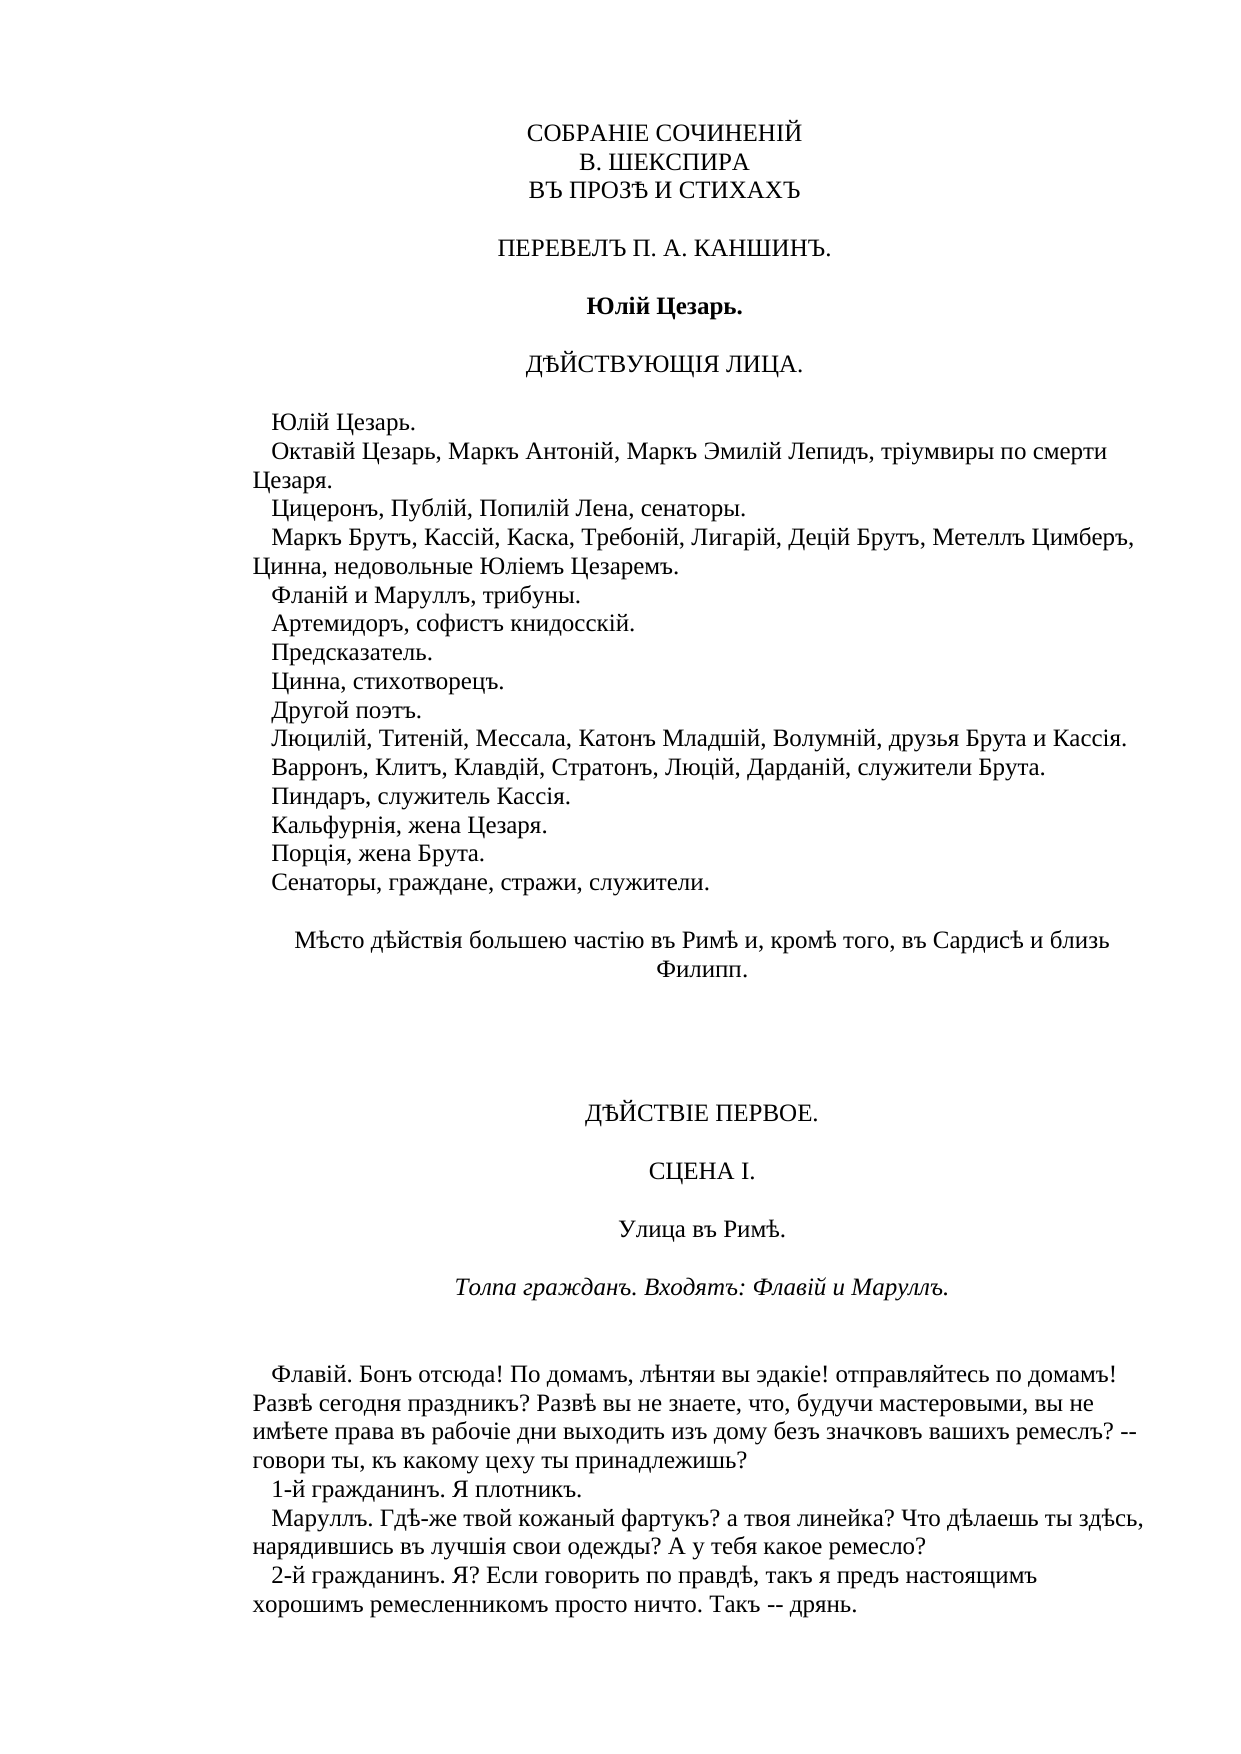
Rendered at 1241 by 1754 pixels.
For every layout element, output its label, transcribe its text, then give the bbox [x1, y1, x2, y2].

text Маруллъ. Гдѣ-же твой кожаный фартукъ? а твоя линейка? Что дѣлаешь ты здѣсь, нарядившись въ лучшія свои одежды? A у тебя какое ремесло? [252, 1503, 1152, 1560]
text Юлій Цезарь. [177, 291, 1152, 320]
text Маркъ Брутъ, Кассій, Каска, Требоній, Лигарій, Децій Брутъ, Метеллъ Цимберъ, Цинна, недовольные Юліемъ Цезаремъ. [252, 522, 1152, 580]
text ДѢЙСТВІЕ ПЕРВОЕ. [252, 1098, 1152, 1127]
text СЦЕНА I. [252, 1156, 1152, 1185]
text 1-й гражданинъ. Я плотникъ. [252, 1474, 1152, 1503]
text Предсказатель. [252, 637, 1152, 666]
text Варронъ, Клитъ, Клавдій, Стратонъ, Люцій, Дарданій, служители Брута. [252, 752, 1152, 781]
text Сенаторы, граждане, стражи, служители. [252, 867, 1152, 896]
text Юлій Цезарь. [252, 407, 1152, 436]
text Цицеронъ, Публій, Попилій Лена, сенаторы. [252, 493, 1152, 522]
text Цинна, стихотворецъ. [252, 666, 1152, 695]
text СОБРАНІЕ СОЧИНЕНІЙ В. ШЕКСПИРА ВЪ ПРОЗѢ И СТИХАХЪ [177, 118, 1152, 204]
text Фланій и Маруллъ, трибуны. [252, 580, 1152, 608]
text 2-й гражданинъ. Я? Если говорить по правдѣ, такъ я предъ настоящимъ хорошимъ ремесленникомъ просто ничто. Такъ -- дрянь. [252, 1560, 1152, 1618]
text Порція, жена Брута. [252, 838, 1152, 867]
text Улица въ Римѣ. [252, 1214, 1152, 1243]
text Мѣсто дѣйствія большею частію въ Римѣ и, кромѣ того, въ Сардисѣ и близь Филипп. [252, 925, 1152, 983]
text Октавій Цезарь, Маркъ Антоній, Маркъ Эмилій Лепидъ, тріумвиры по смерти Цезаря. [252, 436, 1152, 493]
text ДѢЙСТВУЮЩІЯ ЛИЦА. [177, 349, 1152, 378]
text Другой поэтъ. [252, 695, 1152, 723]
text ПЕРЕВЕЛЪ П. А. КАНШИНЪ. [177, 233, 1152, 262]
text Кальфурнія, жена Цезаря. [252, 810, 1152, 838]
text Толпа гражданъ. Входятъ: Флавій и Маруллъ. [252, 1272, 1152, 1301]
text Флавій. Бонъ отсюда! По домамъ, лѣнтяи вы эдакіе! отправляйтесь по домамъ! Развѣ сегодня праздникъ? Развѣ вы не знаете, что, будучи мастеровыми, вы не имѣете права въ рабочіе дни выходить изъ дому безъ значковъ вашихъ ремеслъ? -- говори ты, къ какому цеху ты принадлежишь? [252, 1359, 1152, 1474]
text Пиндаръ, служитель Кассія. [252, 781, 1152, 810]
text Артемидоръ, софистъ книдосскій. [252, 608, 1152, 637]
text Люцилій, Титеній, Мессала, Катонъ Младшій, Волумній, друзья Брута и Кассія. [252, 723, 1152, 752]
